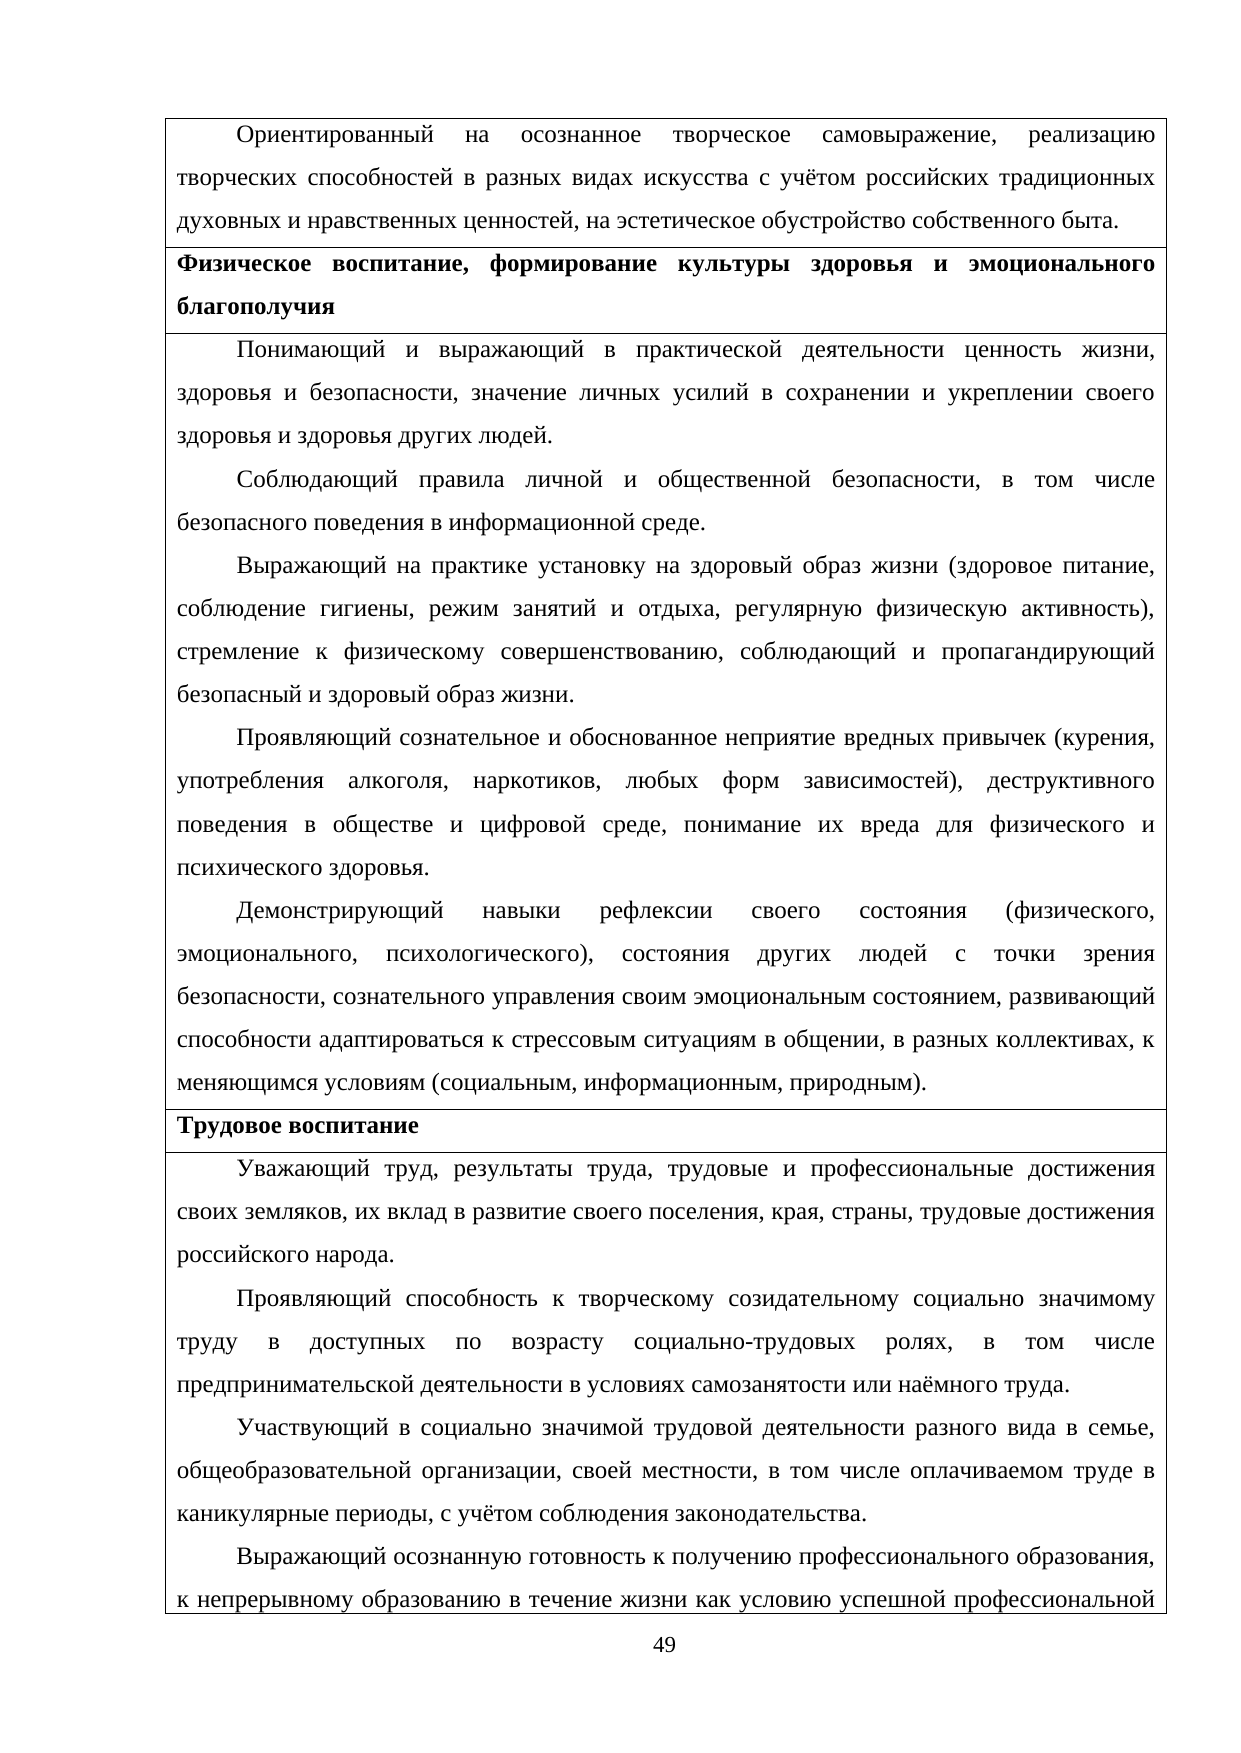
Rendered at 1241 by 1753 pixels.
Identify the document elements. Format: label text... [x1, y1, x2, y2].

table_cell Физическое воспитание, формирование культуры здоровья и эмоционального благополучия [166, 248, 1166, 333]
table_cell Трудовое воспитание [166, 1110, 1166, 1152]
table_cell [166, 1153, 1166, 1613]
table_cell Понимающий и выражающий в практической деятельности ценность жизни, здоровья и безопасности, значение личных усилий в сохранении и укреплении своего здоровья и здоровья других людей. Соблюдающий правила личной и общественной безопасности, в том числе безопасного поведения в информационной среде. Выражающий на практике установку на здоровый образ жизни (здоровое питание, соблюдение гигиены, режим занятий и отдыха, регулярную физическую активность), стремление к физическому совершенствованию, соблюдающий и пропагандирующий безопасный и здоровый образ жизни. Проявляющий сознательное и обоснованное неприятие вредных привычек (курения, употребления алкоголя, наркотиков, любых форм зависимостей), деструктивного поведения в обществе и цифровой среде, понимание их вреда для физического и психического здоровья. Демонстрирующий навыки рефлексии своего состояния (физического, эмоционального, психологического), состояния других людей с точки зрения безопасности, сознательного управления своим эмоциональным состоянием, развивающий способности адаптироваться к стрессовым ситуациям в общении, в разных коллективах, к меняющимся условиям (социальным, информационным, природным). [166, 334, 1166, 1109]
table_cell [166, 119, 1166, 247]
